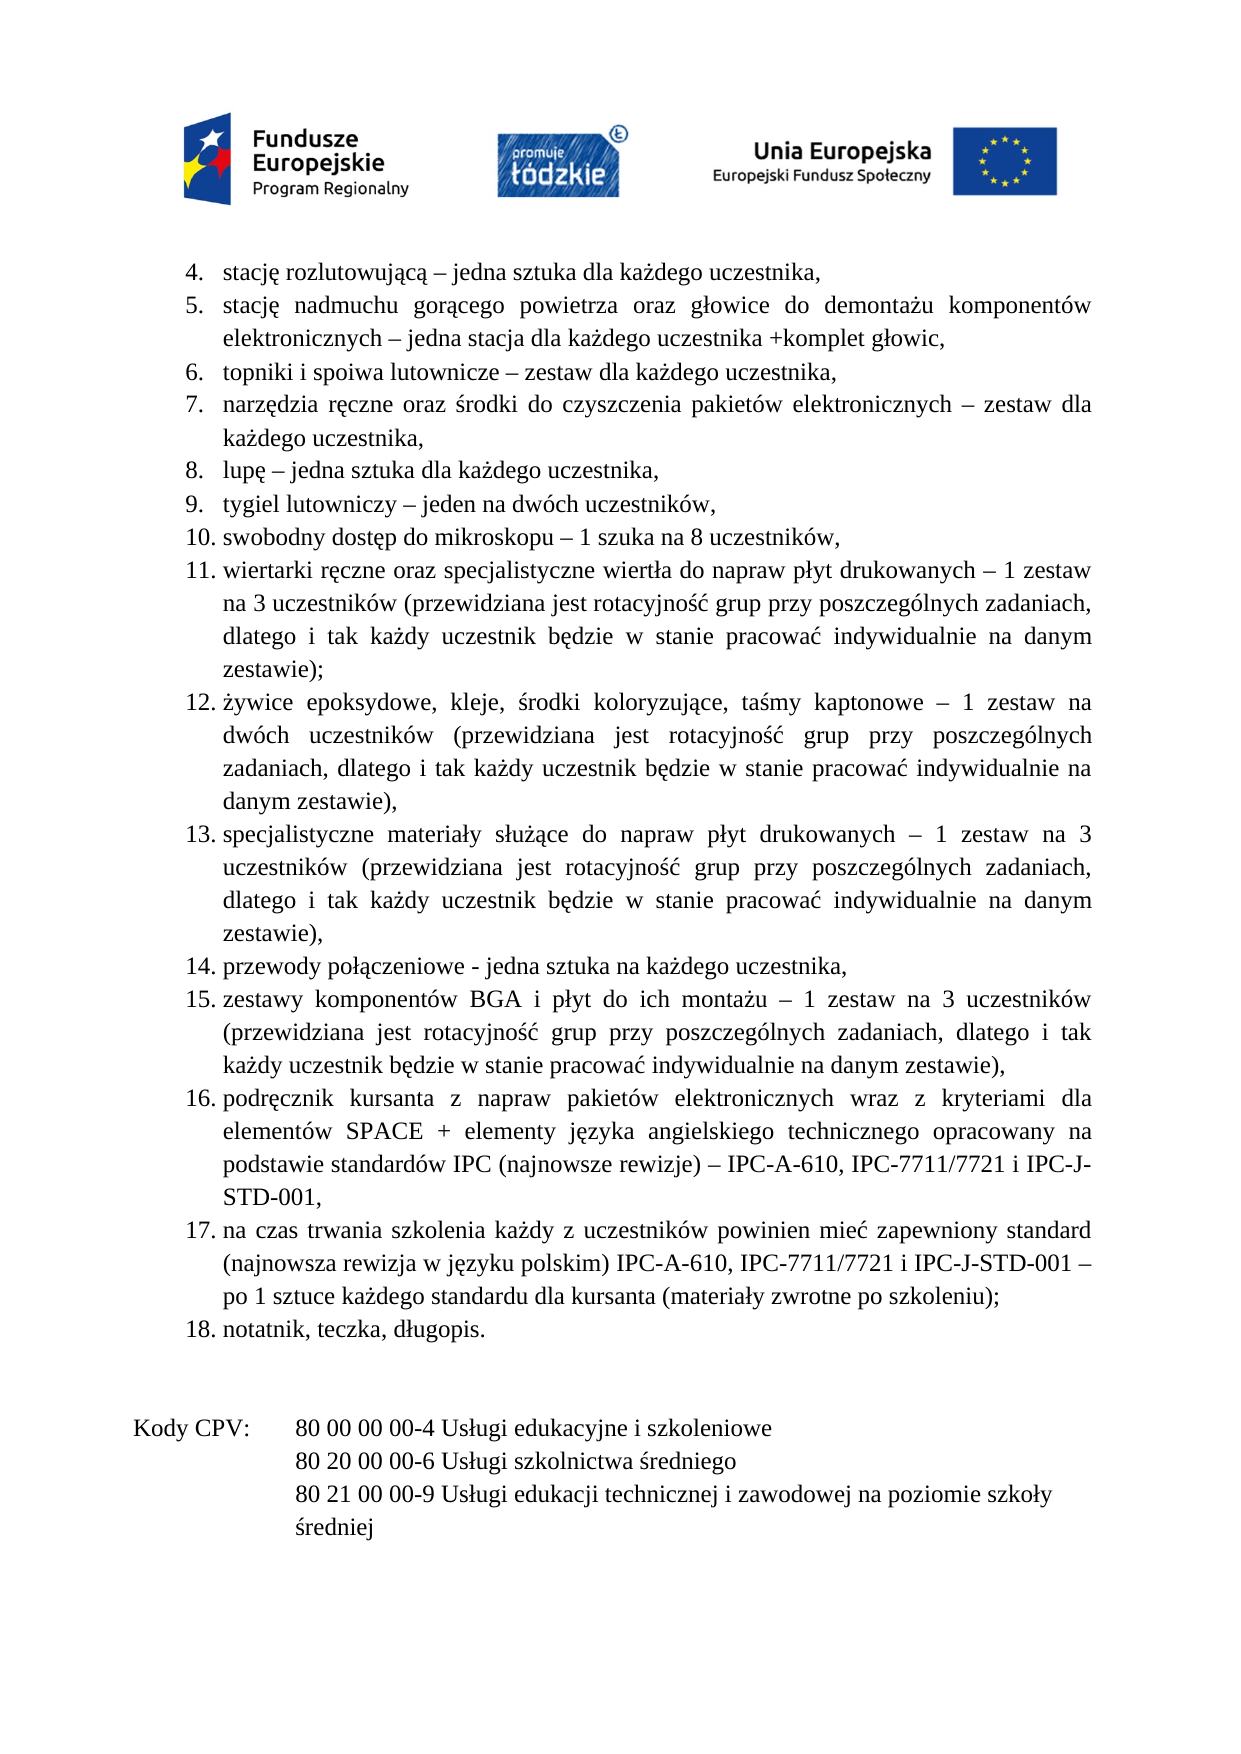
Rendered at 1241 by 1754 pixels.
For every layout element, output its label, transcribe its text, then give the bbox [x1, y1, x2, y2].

list swobodny dostęp do mikroskopu – 1 szuka na 8 uczestników, [185, 522, 1093, 550]
list wiertarki ręczne oraz specjalistyczne wiertła do napraw płyt drukowanych – 1 zestaw na 3 uczestników (przewidziana jest rotacyjność grup przy poszczególnych zadaniach, dlatego i tak każdy uczestnik będzie w stanie pracować indywidualnie na danym zestawie); [185, 555, 1093, 682]
list żywice epoksydowe, kleje, środki koloryzujące, taśmy kaptonowe – 1 zestaw na dwóch uczestników (przewidziana jest rotacyjność grup przy poszczególnych zadaniach, dlatego i tak każdy uczestnik będzie w stanie pracować indywidualnie na danym zestawie), [185, 687, 1093, 814]
list tygiel lutowniczy – jeden na dwóch uczestników, [185, 489, 1093, 517]
list notatnik, teczka, długopis. [185, 1314, 1093, 1343]
list stację nadmuchu gorącego powietrza oraz głowice do demontażu komponentów elektronicznych – jedna stacja dla każdego uczestnika +komplet głowic, [185, 291, 1093, 352]
list specjalistyczne materiały służące do napraw płyt drukowanych – 1 zestaw na 3 uczestników (przewidziana jest rotacyjność grup przy poszczególnych zadaniach, dlatego i tak każdy uczestnik będzie w stanie pracować indywidualnie na danym zestawie), [185, 819, 1093, 947]
list na czas trwania szkolenia każdy z uczestników powinien mieć zapewniony standard (najnowsza rewizja w języku polskim) IPC-A-610, IPC-7711/7721 i IPC-J-STD-001 – po 1 sztuce każdego standardu dla kursanta (materiały zwrotne po szkoleniu); [185, 1215, 1093, 1310]
text 80 21 00 00-9 Usługi edukacji technicznej i zawodowej na poziomie szkoły średniej [295, 1479, 1093, 1541]
list topniki i spoiwa lutownicze – zestaw dla każdego uczestnika, [185, 357, 1093, 385]
picture [147, 73, 1093, 258]
text 80 20 00 00-6 Usługi szkolnictwa średniego [148, 1446, 1093, 1475]
list przewody połączeniowe - jedna sztuka na każdego uczestnika, [185, 951, 1093, 980]
text Kody CPV: 80 00 00 00-4 Usługi edukacyjne i szkoleniowe [133, 1413, 1093, 1442]
list lupę – jedna sztuka dla każdego uczestnika, [185, 456, 1093, 484]
list zestawy komponentów BGA i płyt do ich montażu – 1 zestaw na 3 uczestników (przewidziana jest rotacyjność grup przy poszczególnych zadaniach, dlatego i tak każdy uczestnik będzie w stanie pracować indywidualnie na danym zestawie), [185, 984, 1093, 1079]
list stację rozlutowującą – jedna sztuka dla każdego uczestnika, [185, 258, 1093, 286]
list narzędzia ręczne oraz środki do czyszczenia pakietów elektronicznych – zestaw dla każdego uczestnika, [185, 389, 1093, 451]
list podręcznik kursanta z napraw pakietów elektronicznych wraz z kryteriami dla elementów SPACE + elementy języka angielskiego technicznego opracowany na podstawie standardów IPC (najnowsze rewizje) – IPC-A-610, IPC-7711/7721 i IPC-J-STD-001, [185, 1083, 1093, 1211]
